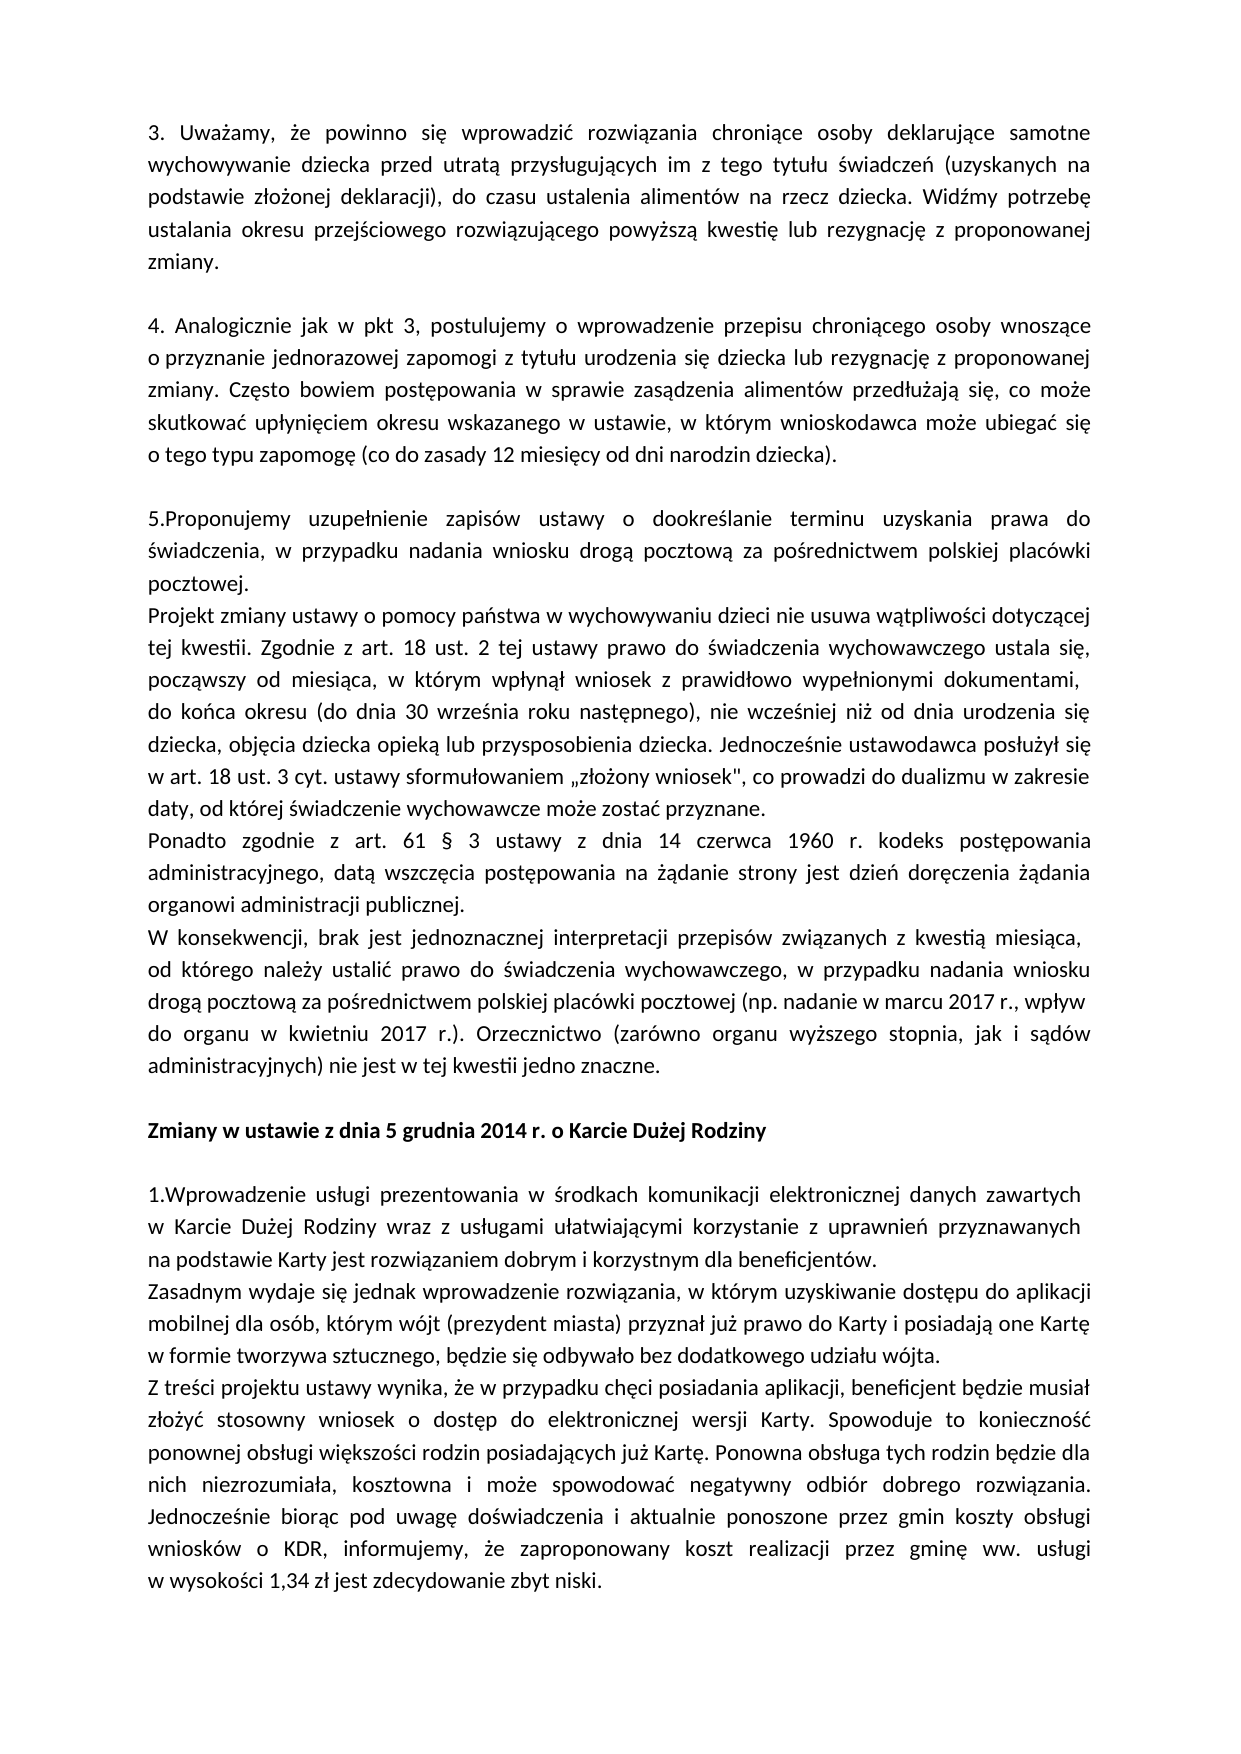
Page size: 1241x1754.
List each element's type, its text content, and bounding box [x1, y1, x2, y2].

text Zmiany w ustawie z dnia 5 grudnia 2014 r. o Karcie Dużej Rodziny [148, 1116, 1092, 1144]
text W konsekwencji, brak jest jednoznacznej interpretacji przepisów związanych z kwestią miesiąca, od którego należy ustalić prawo do świadczenia wychowawczego, w przypadku nadania wniosku drogą pocztową za pośrednictwem polskiej placówki pocztowej (np. nadanie w marcu 2017 r., wpływ do organu w kwietniu 2017 r.). Orzecznictwo (zarówno organu wyższego stopnia, jak i sądów administracyjnych) nie jest w tej kwestii jedno znaczne. [148, 923, 1092, 1079]
text 5.Proponujemy uzupełnienie zapisów ustawy o dookreślanie terminu uzyskania prawa do świadczenia, w przypadku nadania wniosku drogą pocztową za pośrednictwem polskiej placówki pocztowej. [148, 504, 1092, 597]
text Ponadto zgodnie z art. 61 § 3 ustawy z dnia 14 czerwca 1960 r. kodeks postępowania administracyjnego, datą wszczęcia postępowania na żądanie strony jest dzień doręczenia żądania organowi administracji publicznej. [148, 826, 1092, 919]
text 1.Wprowadzenie usługi prezentowania w środkach komunikacji elektronicznej danych zawartych w Karcie Dużej Rodziny wraz z usługami ułatwiającymi korzystanie z uprawnień przyznawanych na podstawie Karty jest rozwiązaniem dobrym i korzystnym dla beneficjentów. [148, 1180, 1092, 1273]
text 4. Analogicznie jak w pkt 3, postulujemy o wprowadzenie przepisu chroniącego osoby wnoszące o przyznanie jednorazowej zapomogi z tytułu urodzenia się dziecka lub rezygnację z proponowanej zmiany. Często bowiem postępowania w sprawie zasądzenia alimentów przedłużają się, co może skutkować upłynięciem okresu wskazanego w ustawie, w którym wnioskodawca może ubiegać się o tego typu zapomogę (co do zasady 12 miesięcy od dni narodzin dziecka). [148, 311, 1092, 468]
text Z treści projektu ustawy wynika, że w przypadku chęci posiadania aplikacji, beneficjent będzie musiał złożyć stosowny wniosek o dostęp do elektronicznej wersji Karty. Spowoduje to konieczność ponownej obsługi większości rodzin posiadających już Kartę. Ponowna obsługa tych rodzin będzie dla nich niezrozumiała, kosztowna i może spowodować negatywny odbiór dobrego rozwiązania. Jednocześnie biorąc pod uwagę doświadczenia i aktualnie ponoszone przez gmin koszty obsługi wniosków o KDR, informujemy, że zaproponowany koszt realizacji przez gminę ww. usługi w wysokości 1,34 zł jest zdecydowanie zbyt niski. [148, 1373, 1092, 1594]
text Projekt zmiany ustawy o pomocy państwa w wychowywaniu dzieci nie usuwa wątpliwości dotyczącej tej kwestii. Zgodnie z art. 18 ust. 2 tej ustawy prawo do świadczenia wychowawczego ustala się, począwszy od miesiąca, w którym wpłynął wniosek z prawidłowo wypełnionymi dokumentami, do końca okresu (do dnia 30 września roku następnego), nie wcześniej niż od dnia urodzenia się dziecka, objęcia dziecka opieką lub przysposobienia dziecka. Jednocześnie ustawodawca posłużył się w art. 18 ust. 3 cyt. ustawy sformułowaniem „złożony wniosek", co prowadzi do dualizmu w zakresie daty, od której świadczenie wychowawcze może zostać przyznane. [148, 601, 1092, 822]
text Zasadnym wydaje się jednak wprowadzenie rozwiązania, w którym uzyskiwanie dostępu do aplikacji mobilnej dla osób, którym wójt (prezydent miasta) przyznał już prawo do Karty i posiadają one Kartę w formie tworzywa sztucznego, będzie się odbywało bez dodatkowego udziału wójta. [148, 1277, 1092, 1369]
text 3. Uważamy, że powinno się wprowadzić rozwiązania chroniące osoby deklarujące samotne wychowywanie dziecka przed utratą przysługujących im z tego tytułu świadczeń (uzyskanych na podstawie złożonej deklaracji), do czasu ustalenia alimentów na rzecz dziecka. Widźmy potrzebę ustalania okresu przejściowego rozwiązującego powyższą kwestię lub rezygnację z proponowanej zmiany. [148, 118, 1092, 275]
